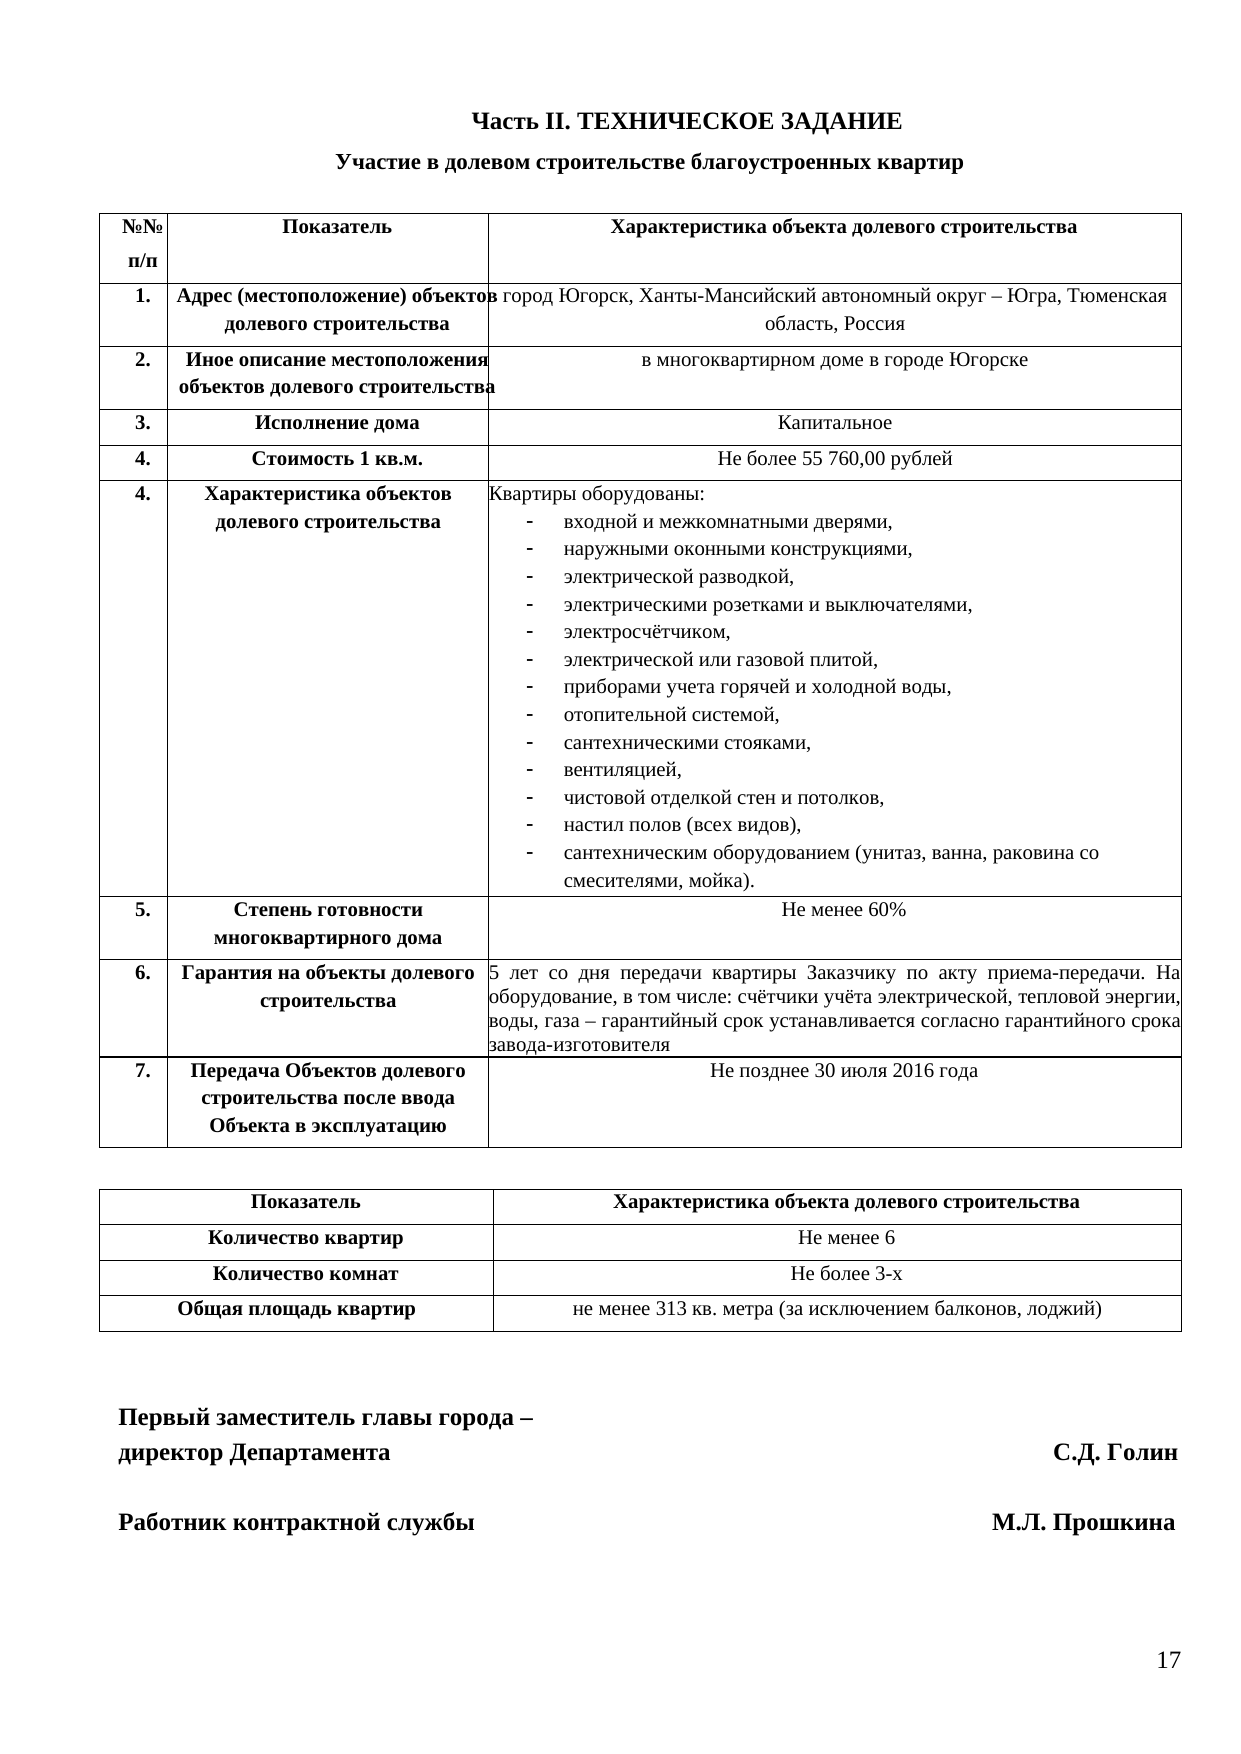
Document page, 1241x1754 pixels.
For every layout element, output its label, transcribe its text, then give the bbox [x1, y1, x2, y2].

table_cell Иное описание местоположения объектов долевого строительства [168, 347, 488, 409]
table_header Характеристика объекта долевого строительства [489, 214, 1181, 282]
text Участие в долевом строительстве благоустроенных квартир [118, 148, 1181, 174]
table_cell город Югорск, Ханты-Мансийский автономный округ – Югра, Тюменская область, Россия [489, 284, 1181, 346]
table_cell 6. [100, 960, 167, 1056]
table_cell 4. [100, 481, 167, 896]
table_cell Передача Объектов долевого строительства после ввода Объекта в эксплуатацию [168, 1058, 488, 1147]
table_cell Гарантия на объекты долевого строительства [168, 960, 488, 1056]
table_cell Квартиры оборудованы: входной и межкомнатными дверями, наружными оконными конструкциями, электрической разводкой, электрическими розетками и выключателями, электросчётчиком, электрической или газовой плитой, приборами учета горячей и холодной воды, отопительной системой, сантехническими стояками, вентиляцией, чистовой отделкой стен и потолков, настил полов (всех видов), сантехническим оборудованием (унитаз, ванна, раковина со смесителями, мойка). [489, 481, 1181, 896]
table_header №№ п/п [100, 214, 167, 282]
table_cell не менее 313 кв. метра (за исключением балконов, лоджий) [494, 1296, 1181, 1331]
text директор Департамента С.Д. Голин [118, 1437, 1181, 1466]
table_cell 4. [100, 446, 167, 480]
table_cell Общая площадь квартир [100, 1296, 493, 1331]
table_header Показатель [168, 214, 488, 282]
table_cell Не более 55 760,00 рублей [489, 446, 1181, 480]
table_header Показатель [100, 1190, 493, 1224]
table_cell Адрес (местоположение) объектов долевого строительства [168, 284, 488, 346]
table_cell 2. [100, 347, 167, 409]
table_cell 5. [100, 897, 167, 959]
table_cell 5 лет со дня передачи квартиры Заказчику по акту приема-передачи. На оборудование, в том числе: счётчики учёта электрической, тепловой энергии, воды, газа – гарантийный срок устанавливается согласно гарантийного срока завода-изготовителя [489, 960, 1181, 1056]
table_cell Не менее 6 [494, 1225, 1181, 1260]
table_cell Исполнение дома [168, 410, 488, 444]
table_header Характеристика объекта долевого строительства [494, 1190, 1181, 1224]
table_cell Степень готовности многоквартирного дома [168, 897, 488, 959]
table_cell 3. [100, 410, 167, 444]
table_cell Не более 3-х [494, 1261, 1181, 1295]
text Часть II. ТЕХНИЧЕСКОЕ ЗАДАНИЕ [118, 106, 1181, 135]
table_cell 1. [100, 284, 167, 346]
text Первый заместитель главы города – [118, 1402, 1181, 1431]
table_cell Не позднее 30 июля 2016 года [489, 1058, 1181, 1147]
table_cell Количество квартир [100, 1225, 493, 1260]
text Работник контрактной службы М.Л. Прошкина [118, 1507, 1181, 1536]
table_cell Количество комнат [100, 1261, 493, 1295]
table_cell 7. [100, 1058, 167, 1147]
table_cell Характеристика объектов долевого строительства [168, 481, 488, 896]
table_cell в многоквартирном доме в городе Югорске [489, 347, 1181, 409]
table_cell Не менее 60% [489, 897, 1181, 959]
table_cell Капитальное [489, 410, 1181, 444]
table_cell Стоимость 1 кв.м. [168, 446, 488, 480]
